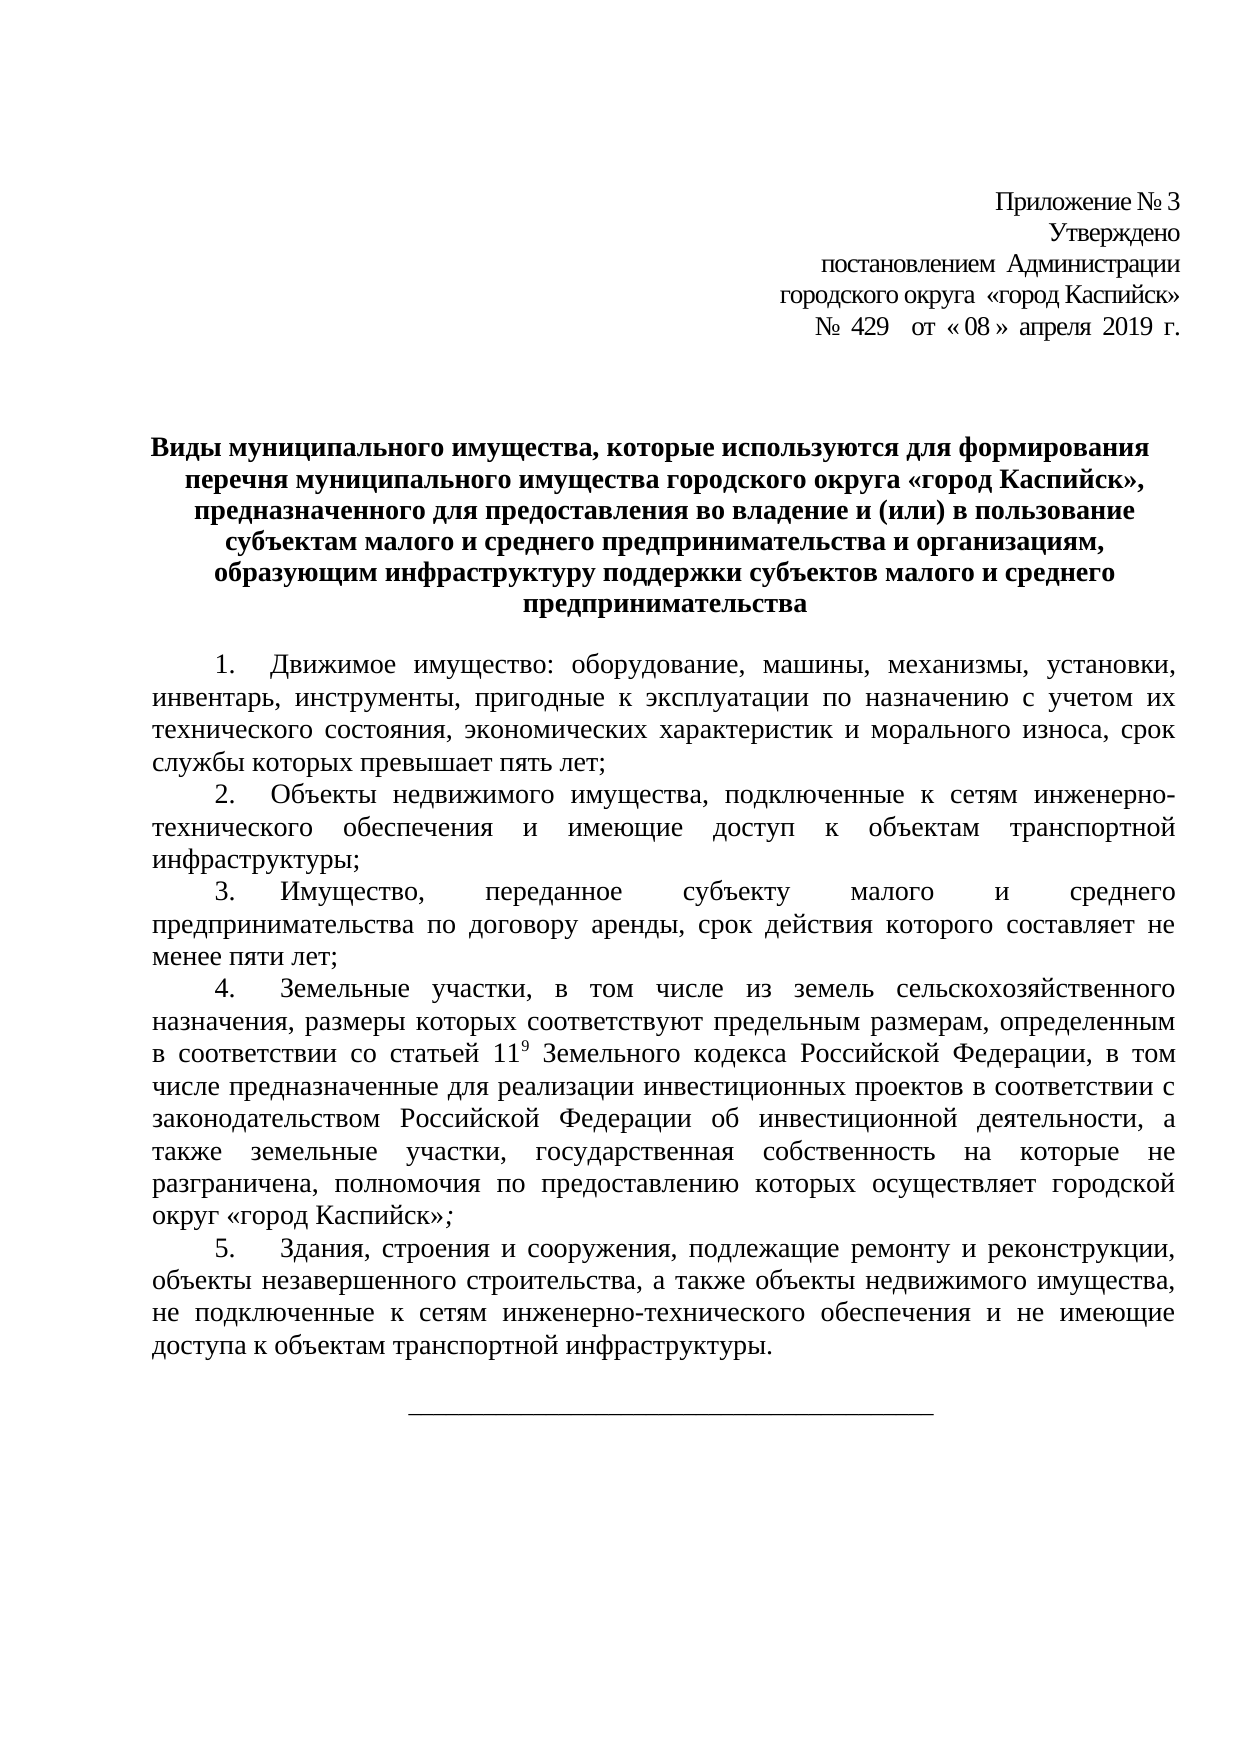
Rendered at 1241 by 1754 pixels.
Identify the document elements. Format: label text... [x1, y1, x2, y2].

text городского округа «город Каспийск» [148, 279, 1181, 310]
list Движимое имущество: оборудование, машины, механизмы, установки, инвентарь, инструменты, пригодные к эксплуатации по назначению с учетом их технического состояния, экономических характеристик и морального износа, срок службы которых превышает пять лет; [152, 648, 1177, 777]
text Виды муниципального имущества, которые используются для формирования перечня муниципального имущества городского округа «город Каспийск», предназначенного для предоставления во владение и (или) в пользование субъектам малого и среднего предпринимательства и организациям, образующим инфраструктуру поддержки субъектов малого и среднего предпринимательства [118, 432, 1182, 619]
text Приложение № 3 [148, 185, 1181, 216]
text постановлением Администрации [148, 247, 1181, 279]
list Объекты недвижимого имущества, подключенные к сетям инженерно-технического обеспечения и имеющие доступ к объектам транспортной инфраструктуры; [152, 777, 1177, 874]
text № 429 от « 08 » апреля 2019 г. [148, 310, 1181, 341]
list Имущество, переданное субъекту малого и среднего предпринимательства по договору аренды, срок действия которого составляет не менее пяти лет; [152, 874, 1177, 972]
list Земельные участки, в том числе из земель сельскохозяйственного назначения, размеры которых соответствуют предельным размерам, определенным в соответствии со статьей 119 Земельного кодекса Российской Федерации, в том числе предназначенные для реализации инвестиционных проектов в соответствии с законодательством Российской Федерации об инвестиционной деятельности, а также земельные участки, государственная собственность на которые не разграничена, полномочия по предоставлению которых осуществляет городской округ «город Каспийск»; [152, 972, 1177, 1231]
list Здания, строения и сооружения, подлежащие ремонту и реконструкции, объекты незавершенного строительства, а также объекты недвижимого имущества, не подключенные к сетям инженерно-технического обеспечения и не имеющие доступа к объектам транспортной инфраструктуры. [152, 1231, 1177, 1360]
text Утверждено [148, 216, 1181, 247]
text __________________________________________ [148, 1389, 1181, 1418]
